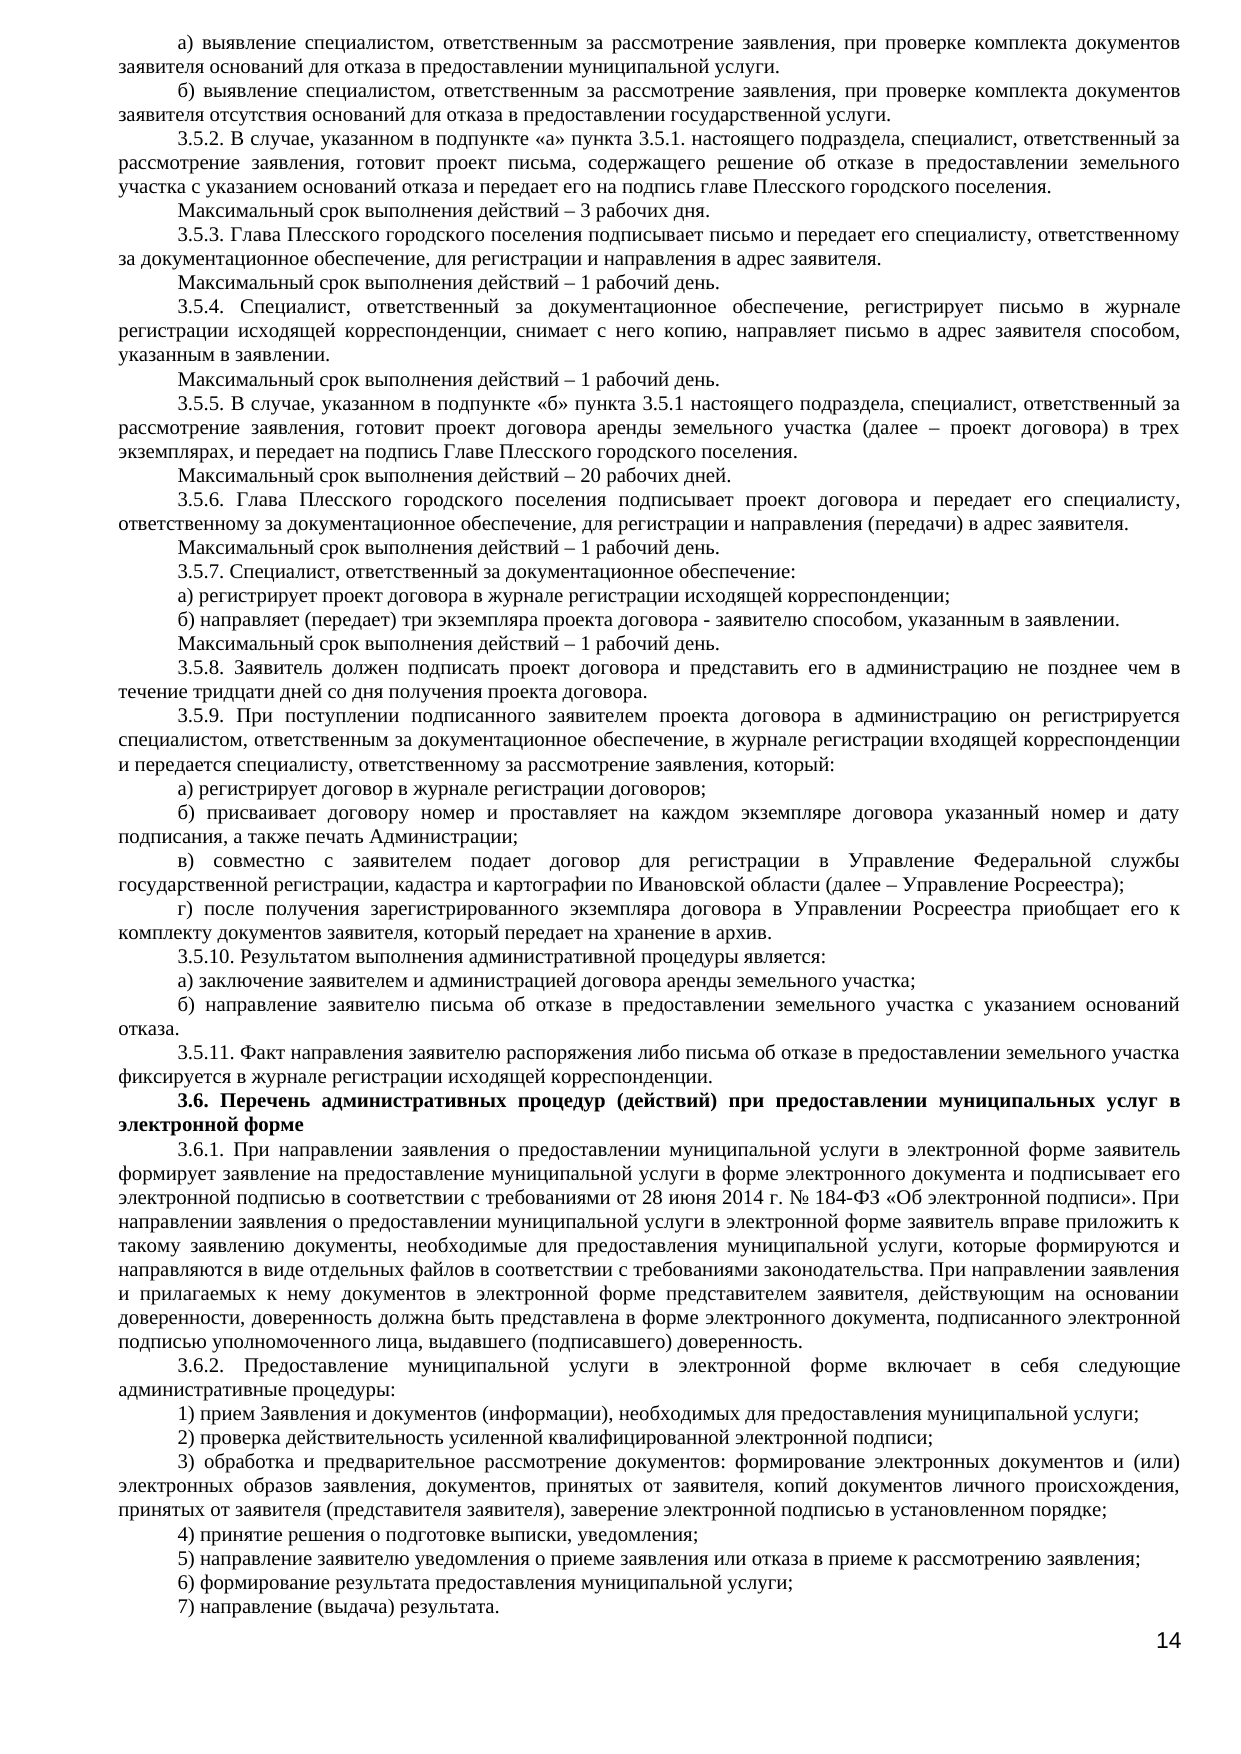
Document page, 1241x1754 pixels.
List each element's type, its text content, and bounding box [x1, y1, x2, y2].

text 2) проверка действительность усиленной квалифицированной электронной подписи; [118, 1425, 1181, 1449]
text г) после получения зарегистрированного экземпляра договора в Управлении Росреестра приобщает его к комплекту документов заявителя, который передает на хранение в архив. [118, 896, 1181, 944]
text 3.5.11. Факт направления заявителю распоряжения либо письма об отказе в предоставлении земельного участка фиксируется в журнале регистрации исходящей корреспонденции. [118, 1040, 1181, 1088]
text б) направляет (передает) три экземпляра проекта договора - заявителю способом, указанным в заявлении. [118, 607, 1181, 631]
text 3.5.2. В случае, указанном в подпункте «а» пункта 3.5.1. настоящего подраздела, специалист, ответственный за рассмотрение заявления, готовит проект письма, содержащего решение об отказе в предоставлении земельного участка с указанием оснований отказа и передает его на подпись главе Плесского городского поселения. [118, 126, 1181, 198]
text 3.6.2. Предоставление муниципальной услуги в электронной форме включает в себя следующие административные процедуры: [118, 1353, 1181, 1401]
text Максимальный срок выполнения действий – 1 рабочий день. [118, 631, 1181, 655]
text б) присваивает договору номер и проставляет на каждом экземпляре договора указанный номер и дату подписания, а также печать Администрации; [118, 799, 1181, 848]
text 7) направление (выдача) результата. [118, 1594, 1181, 1618]
text 3.5.6. Глава Плесского городского поселения подписывает проект договора и передает его специалисту, ответственному за документационное обеспечение, для регистрации и направления (передачи) в адрес заявителя. [118, 487, 1181, 535]
text 5) направление заявителю уведомления о приеме заявления или отказа в приеме к рассмотрению заявления; [118, 1546, 1181, 1569]
text 4) принятие решения о подготовке выписки, уведомления; [118, 1521, 1181, 1546]
text Максимальный срок выполнения действий – 20 рабочих дней. [118, 463, 1181, 487]
text Максимальный срок выполнения действий – 1 рабочий день. [118, 366, 1181, 391]
text Максимальный срок выполнения действий – 3 рабочих дня. [118, 198, 1181, 222]
text 3.5.3. Глава Плесского городского поселения подписывает письмо и передает его специалисту, ответственному за документационное обеспечение, для регистрации и направления в адрес заявителя. [118, 222, 1181, 270]
text а) регистрирует договор в журнале регистрации договоров; [118, 776, 1181, 799]
text 3.5.5. В случае, указанном в подпункте «б» пункта 3.5.1 настоящего подраздела, специалист, ответственный за рассмотрение заявления, готовит проект договора аренды земельного участка (далее – проект договора) в трех экземплярах, и передает на подпись Главе Плесского городского поселения. [118, 391, 1181, 463]
text Максимальный срок выполнения действий – 1 рабочий день. [118, 535, 1181, 559]
text 6) формирование результата предоставления муниципальной услуги; [118, 1569, 1181, 1594]
text в) совместно с заявителем подает договор для регистрации в Управление Федеральной службы государственной регистрации, кадастра и картографии по Ивановской области (далее – Управление Росреестра); [118, 848, 1181, 896]
text а) выявление специалистом, ответственным за рассмотрение заявления, при проверке комплекта документов заявителя оснований для отказа в предоставлении муниципальной услуги. [118, 29, 1181, 78]
text 3.5.10. Результатом выполнения административной процедуры является: [118, 944, 1181, 968]
text 3.5.8. Заявитель должен подписать проект договора и представить его в администрацию не позднее чем в течение тридцати дней со дня получения проекта договора. [118, 655, 1181, 703]
text 3.5.4. Специалист, ответственный за документационное обеспечение, регистрирует письмо в журнале регистрации исходящей корреспонденции, снимает с него копию, направляет письмо в адрес заявителя способом, указанным в заявлении. [118, 294, 1181, 366]
text Максимальный срок выполнения действий – 1 рабочий день. [118, 270, 1181, 294]
text б) направление заявителю письма об отказе в предоставлении земельного участка с указанием оснований отказа. [118, 992, 1181, 1040]
text 3) обработка и предварительное рассмотрение документов: формирование электронных документов и (или) электронных образов заявления, документов, принятых от заявителя, копий документов личного происхождения, принятых от заявителя (представителя заявителя), заверение электронной подписью в установленном порядке; [118, 1449, 1181, 1521]
text 1) прием Заявления и документов (информации), необходимых для предоставления муниципальной услуги; [118, 1401, 1181, 1425]
text 3.5.7. Специалист, ответственный за документационное обеспечение: [118, 559, 1181, 583]
text 3.5.9. При поступлении подписанного заявителем проекта договора в администрацию он регистрируется специалистом, ответственным за документационное обеспечение, в журнале регистрации входящей корреспонденции и передается специалисту, ответственному за рассмотрение заявления, который: [118, 703, 1181, 776]
text 3.6. Перечень административных процедур (действий) при предоставлении муниципальных услуг в электронной форме [118, 1088, 1181, 1136]
text а) заключение заявителем и администрацией договора аренды земельного участка; [118, 968, 1181, 992]
text б) выявление специалистом, ответственным за рассмотрение заявления, при проверке комплекта документов заявителя отсутствия оснований для отказа в предоставлении государственной услуги. [118, 78, 1181, 126]
text 3.6.1. При направлении заявления о предоставлении муниципальной услуги в электронной форме заявитель формирует заявление на предоставление муниципальной услуги в форме электронного документа и подписывает его электронной подписью в соответствии с требованиями от 28 июня 2014 г. № 184-ФЗ «Об электронной подписи». При направлении заявления о предоставлении муниципальной услуги в электронной форме заявитель вправе приложить к такому заявлению документы, необходимые для предоставления муниципальной услуги, которые формируются и направляются в виде отдельных файлов в соответствии с требованиями законодательства. При направлении заявления и прилагаемых к нему документов в электронной форме представителем заявителя, действующим на основании доверенности, доверенность должна быть представлена в форме электронного документа, подписанного электронной подписью уполномоченного лица, выдавшего (подписавшего) доверенность. [118, 1136, 1181, 1353]
text а) регистрирует проект договора в журнале регистрации исходящей корреспонденции; [118, 583, 1181, 607]
